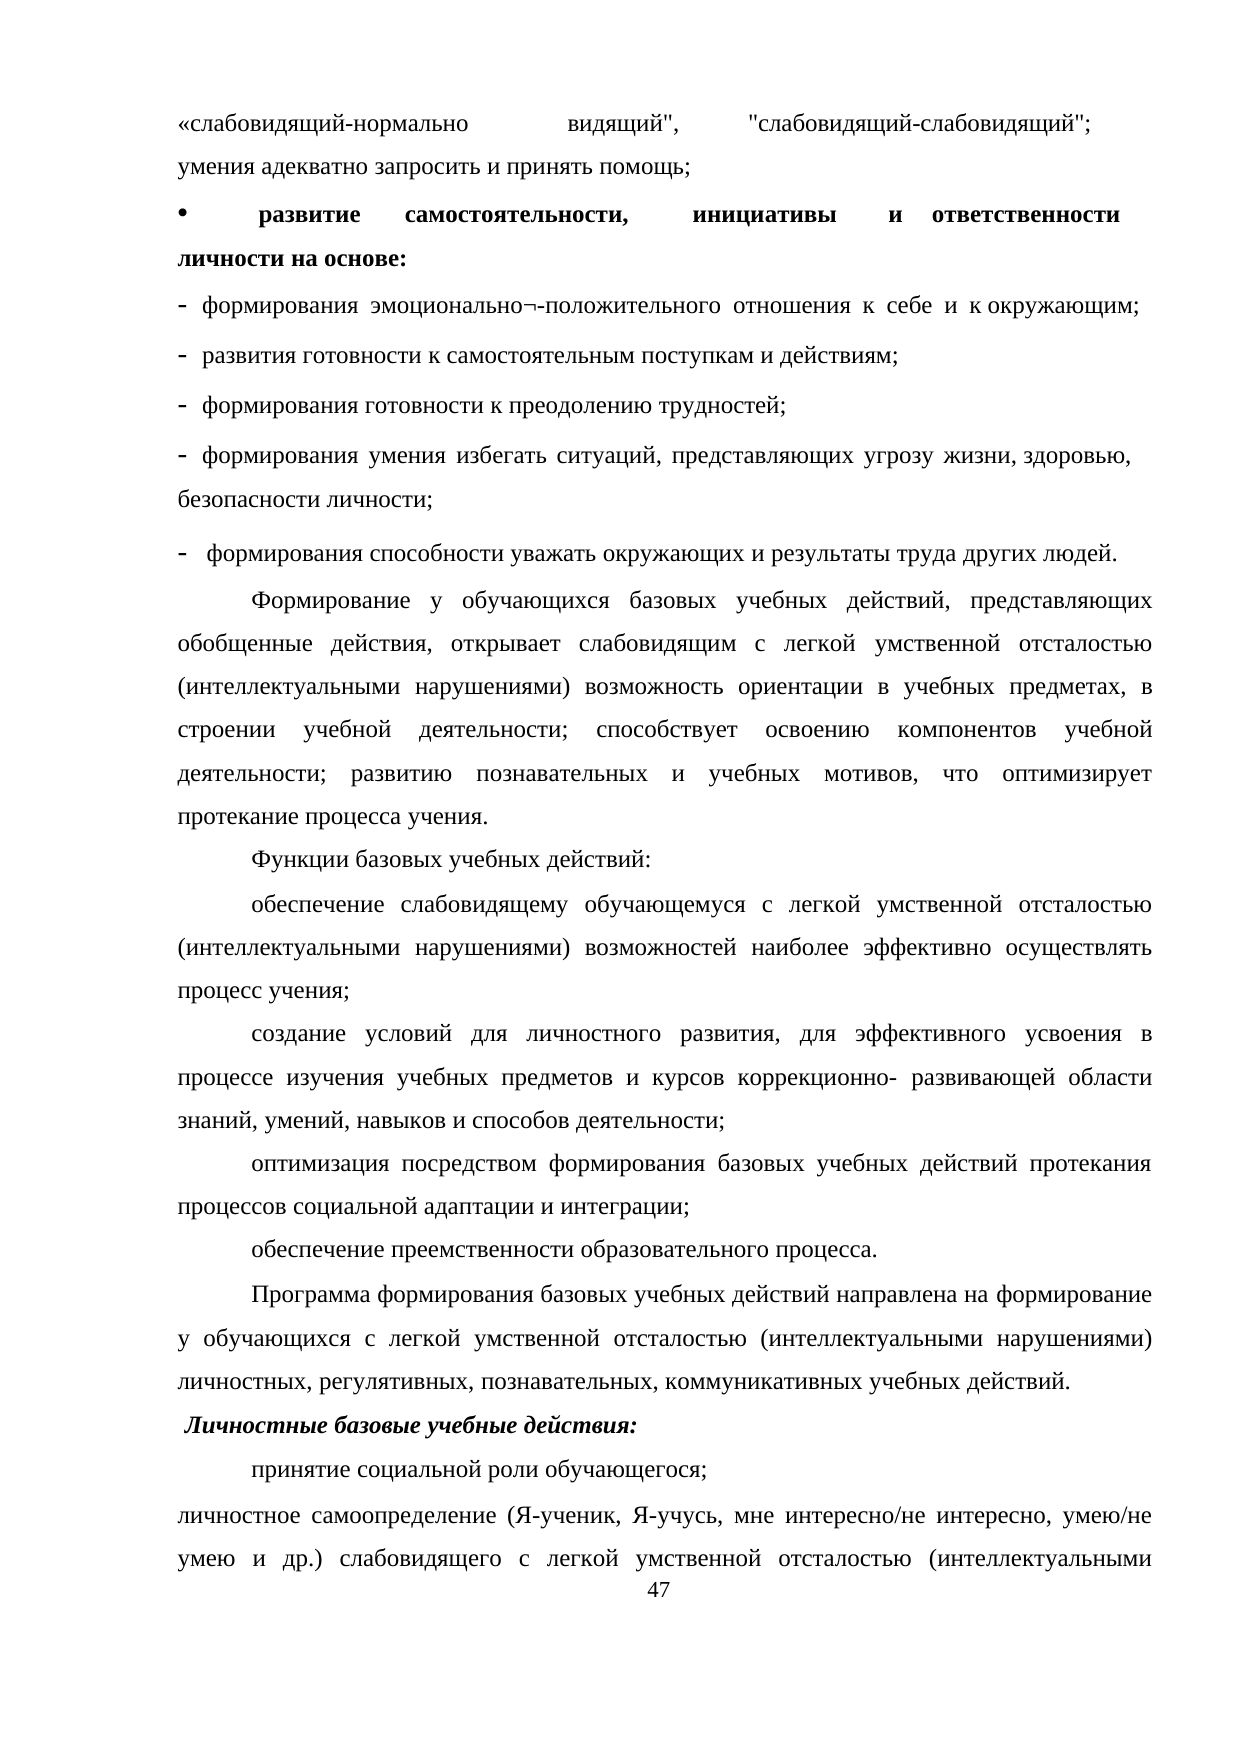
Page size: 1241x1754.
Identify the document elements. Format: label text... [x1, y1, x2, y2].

list формирования готовности к преодолению трудностей; [177, 386, 1240, 420]
list формирования умения избегать ситуаций, представляющих угрозу жизни, здоровью, безопасности личности; [177, 436, 1152, 513]
text Функции базовых учебных действий: [251, 844, 1240, 873]
text Формирование у обучающихся базовых учебных действий, представляющих обобщенные действия, открывает слабовидящим с легкой умственной отсталостью (интеллектуальными нарушениями) возможность ориентации в учебных предметах, в строении учебной деятельности; способствует освоению компонентов учебной деятельности; развитию познавательных и учебных мотивов, что оптимизирует протекание процесса учения. [177, 585, 1152, 829]
text обеспечение слабовидящему обучающемуся с легкой умственной отсталостью (интеллектуальными нарушениями) возможностей наиболее эффективно осуществлять процесс учения; [177, 889, 1152, 1004]
text принятие социальной роли обучающегося; [251, 1454, 1240, 1483]
list развитие самостоятельности, инициативы и ответственности личности на основе: [177, 195, 1152, 272]
text Программа формирования базовых учебных действий направлена на формирование у обучающихся с легкой умственной отсталостью (интеллектуальными нарушениями) личностных, регулятивных, познавательных, коммуникативных учебных действий. [177, 1279, 1152, 1394]
text «слабовидящий-нормально видящий", "слабовидящий-слабовидящий"; умения адекватно запросить и принять помощь; [177, 108, 1152, 180]
list формирования способности уважать окружающих и результаты труда других людей. [177, 534, 1152, 568]
list формирования эмоционально¬-положительного отношения к себе и к окружающим; [177, 286, 1152, 320]
text создание условий для личностного развития, для эффективного усвоения в процессе изучения учебных предметов и курсов коррекционно- развивающей области знаний, умений, навыков и способов деятельности; [177, 1018, 1152, 1133]
text оптимизация посредством формирования базовых учебных действий протекания процессов социальной адаптации и интеграции; [177, 1148, 1151, 1220]
list развития готовности к самостоятельным поступкам и действиям; [177, 337, 1240, 370]
text Личностные базовые учебные действия: [184, 1410, 1240, 1438]
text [177, 1500, 1152, 1572]
text обеспечение преемственности образовательного процесса. [251, 1234, 1240, 1263]
